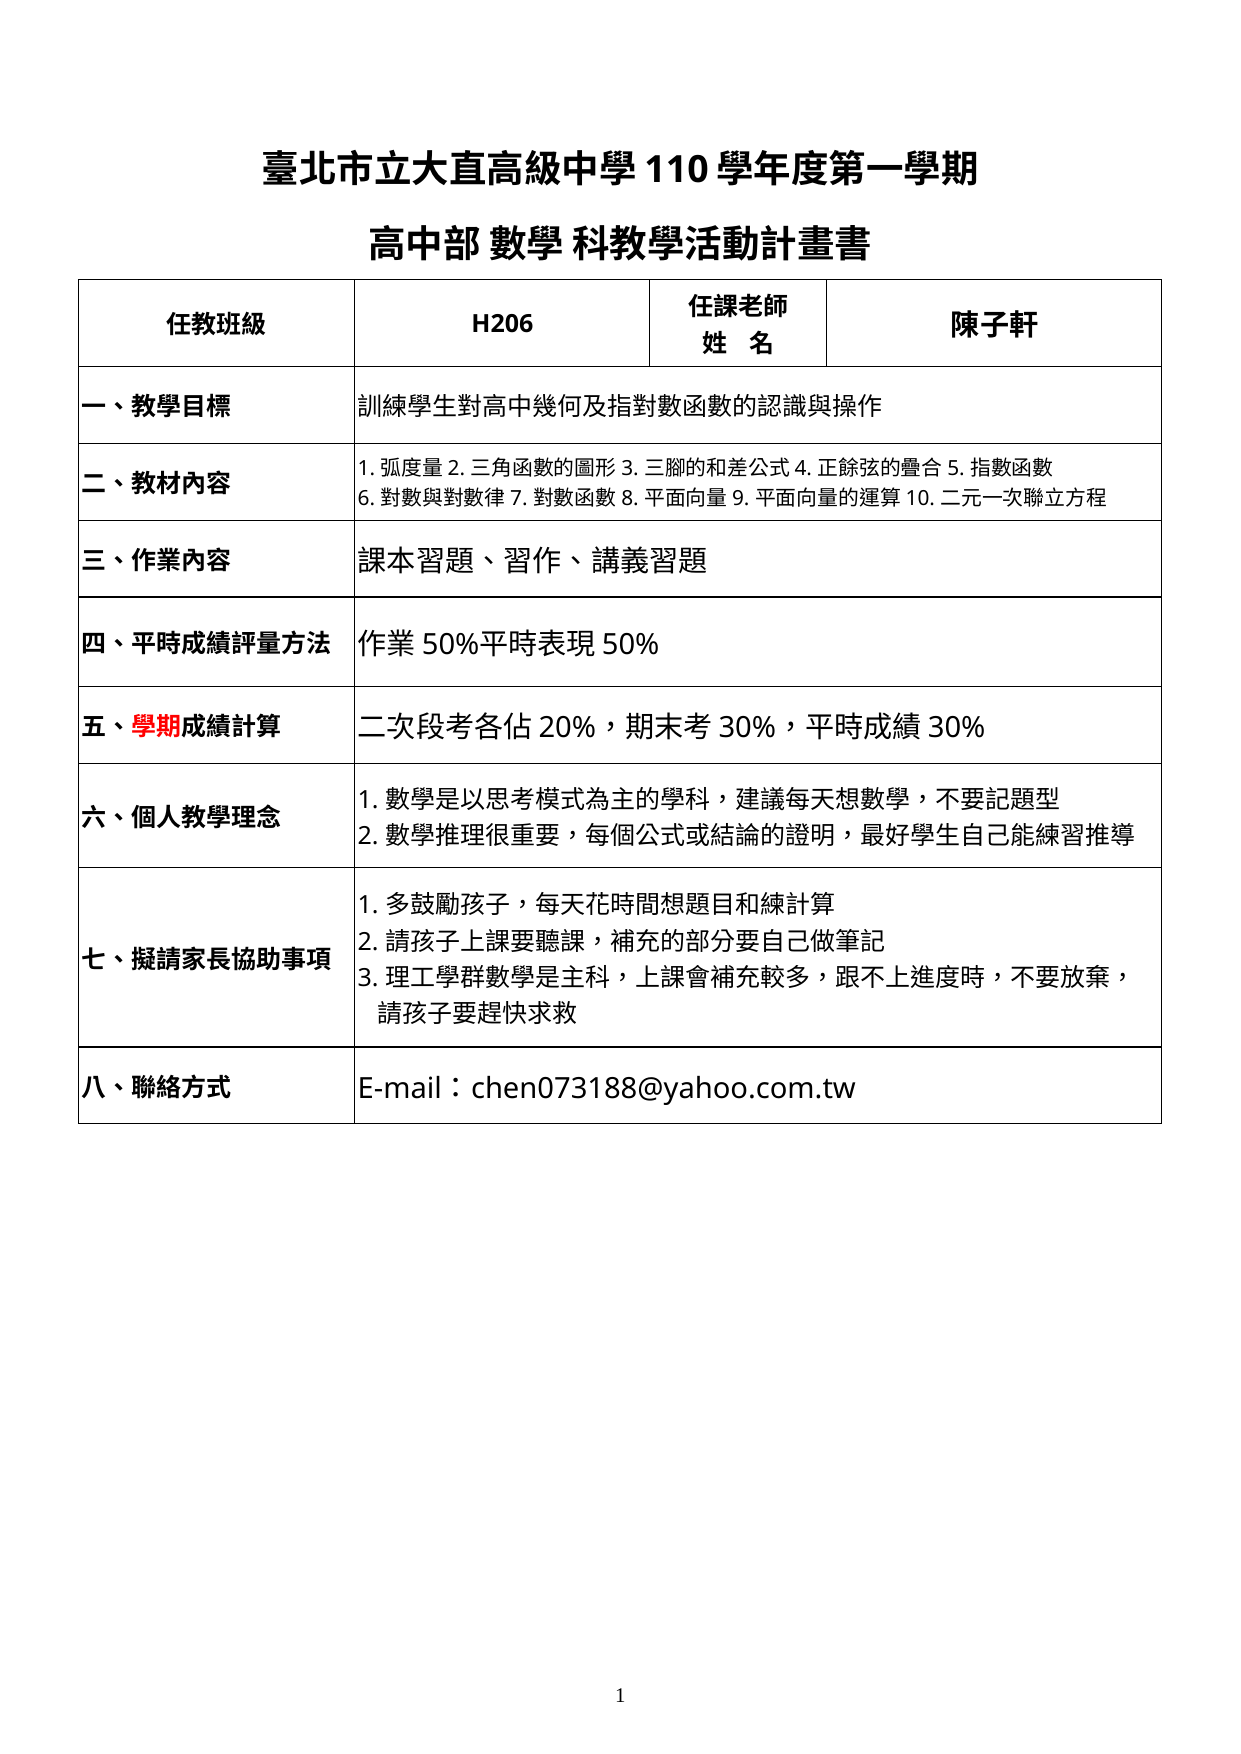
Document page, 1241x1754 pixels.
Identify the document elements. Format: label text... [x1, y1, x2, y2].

table_cell 四、平時成績評量方法 [79, 598, 354, 686]
table_header 陳子軒 [827, 280, 1161, 366]
table_cell E-mail：chen073188@yahoo.com.tw [355, 1048, 1161, 1123]
table_cell 1. 弧度量 2. 三角函數的圖形 3. 三腳的和差公式 4. 正餘弦的疊合 5. 指數函數 6. 對數與對數律 7. 對數函數 8. 平面向量 9. 平面向量的運算 10. 二元一次聯立方程 [355, 444, 1161, 519]
table_header 老師 姓 名 [650, 280, 826, 366]
table_cell 訓練學生對高中幾何及指對數函數的認識與操作 [355, 367, 1161, 443]
table_cell 作業50%平時表現50% [355, 598, 1161, 686]
table_cell 七、擬請家長協助事項 [79, 868, 354, 1046]
table_cell 三、作業內容 [79, 521, 354, 596]
table_cell 五、學期成績計算 [79, 687, 354, 763]
table_header H206 [355, 280, 649, 366]
table_cell 八、聯絡方式 [79, 1048, 354, 1123]
table_cell 二次段考各佔20%，期末考30%，平時成績30% [355, 687, 1161, 763]
table_cell 六、個人教學理念 [79, 764, 354, 867]
text 高中部 數學 科教學活動計畫書 [29, 204, 1211, 279]
table_cell 1. 多鼓勵孩子，每天花時間想題目和練計算 2. 請孩子上課要聽課，補充的部分要自己做筆記 3. 理工學群數學是主科，上課會補充較多，跟不上進度時，不要放棄， 請孩子要趕快求救 [355, 868, 1161, 1046]
table_header 任教班級 [79, 280, 354, 366]
table_cell 課本習題、習作、講義習題 [355, 521, 1161, 596]
table_cell 1. 數學是以思考模式為主的學科，建議每天想數學，不要記題型 2. 數學推理很重要，每個公式或結論的證明，最好學生自己能練習推導 [355, 764, 1161, 867]
text 臺北市立大直高級中學110學年度第一學期 [29, 129, 1211, 204]
table_cell 二、教材內容 [79, 444, 354, 519]
table_cell 一、教學目標 [79, 367, 354, 443]
